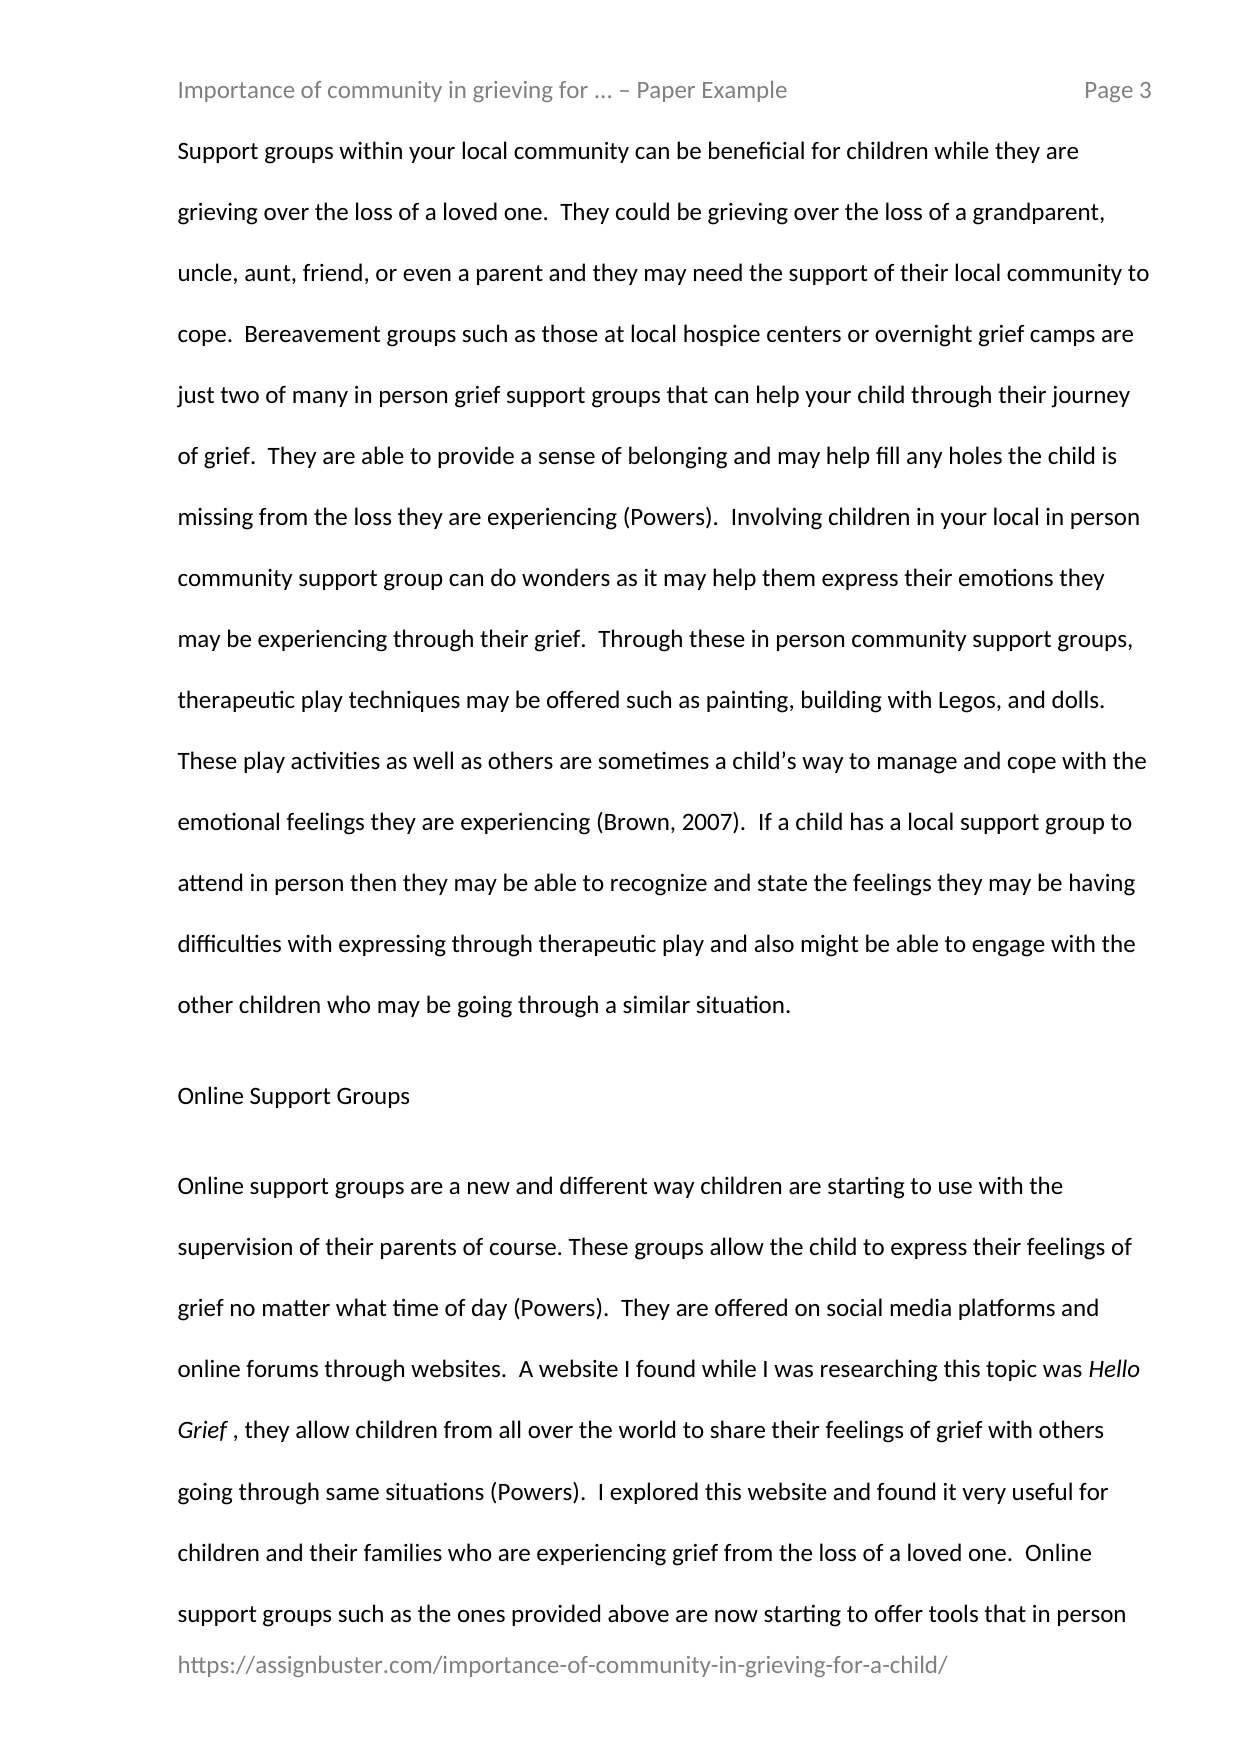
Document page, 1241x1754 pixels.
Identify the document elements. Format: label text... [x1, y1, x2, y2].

text Support groups within your local community can be beneficial for children while they are grieving over the loss of a loved one. They could be grieving over the loss of a grandparent, uncle, aunt, friend, or even a parent and they may need the support of their local community to cope. Bereavement groups such as those at local hospice centers or overnight grief camps are just two of many in person grief support groups that can help your child through their journey of grief. They are able to provide a sense of belonging and may help fill any holes the child is missing from the loss they are experiencing (Powers). Involving children in your local in person community support group can do wonders as it may help them express their emotions they may be experiencing through their grief. Through these in person community support groups, therapeutic play techniques may be offered such as painting, building with Legos, and dolls. These play activities as well as others are sometimes a child’s way to manage and cope with the emotional feelings they are experiencing (Brown, 2007). If a child has a local support group to attend in person then they may be able to recognize and state the feelings they may be having difficulties with expressing through therapeutic play and also might be able to engage with the other children who may be going through a similar situation. [177, 135, 1152, 1020]
text Online Support Groups [177, 1080, 1152, 1110]
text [177, 1170, 1152, 1628]
